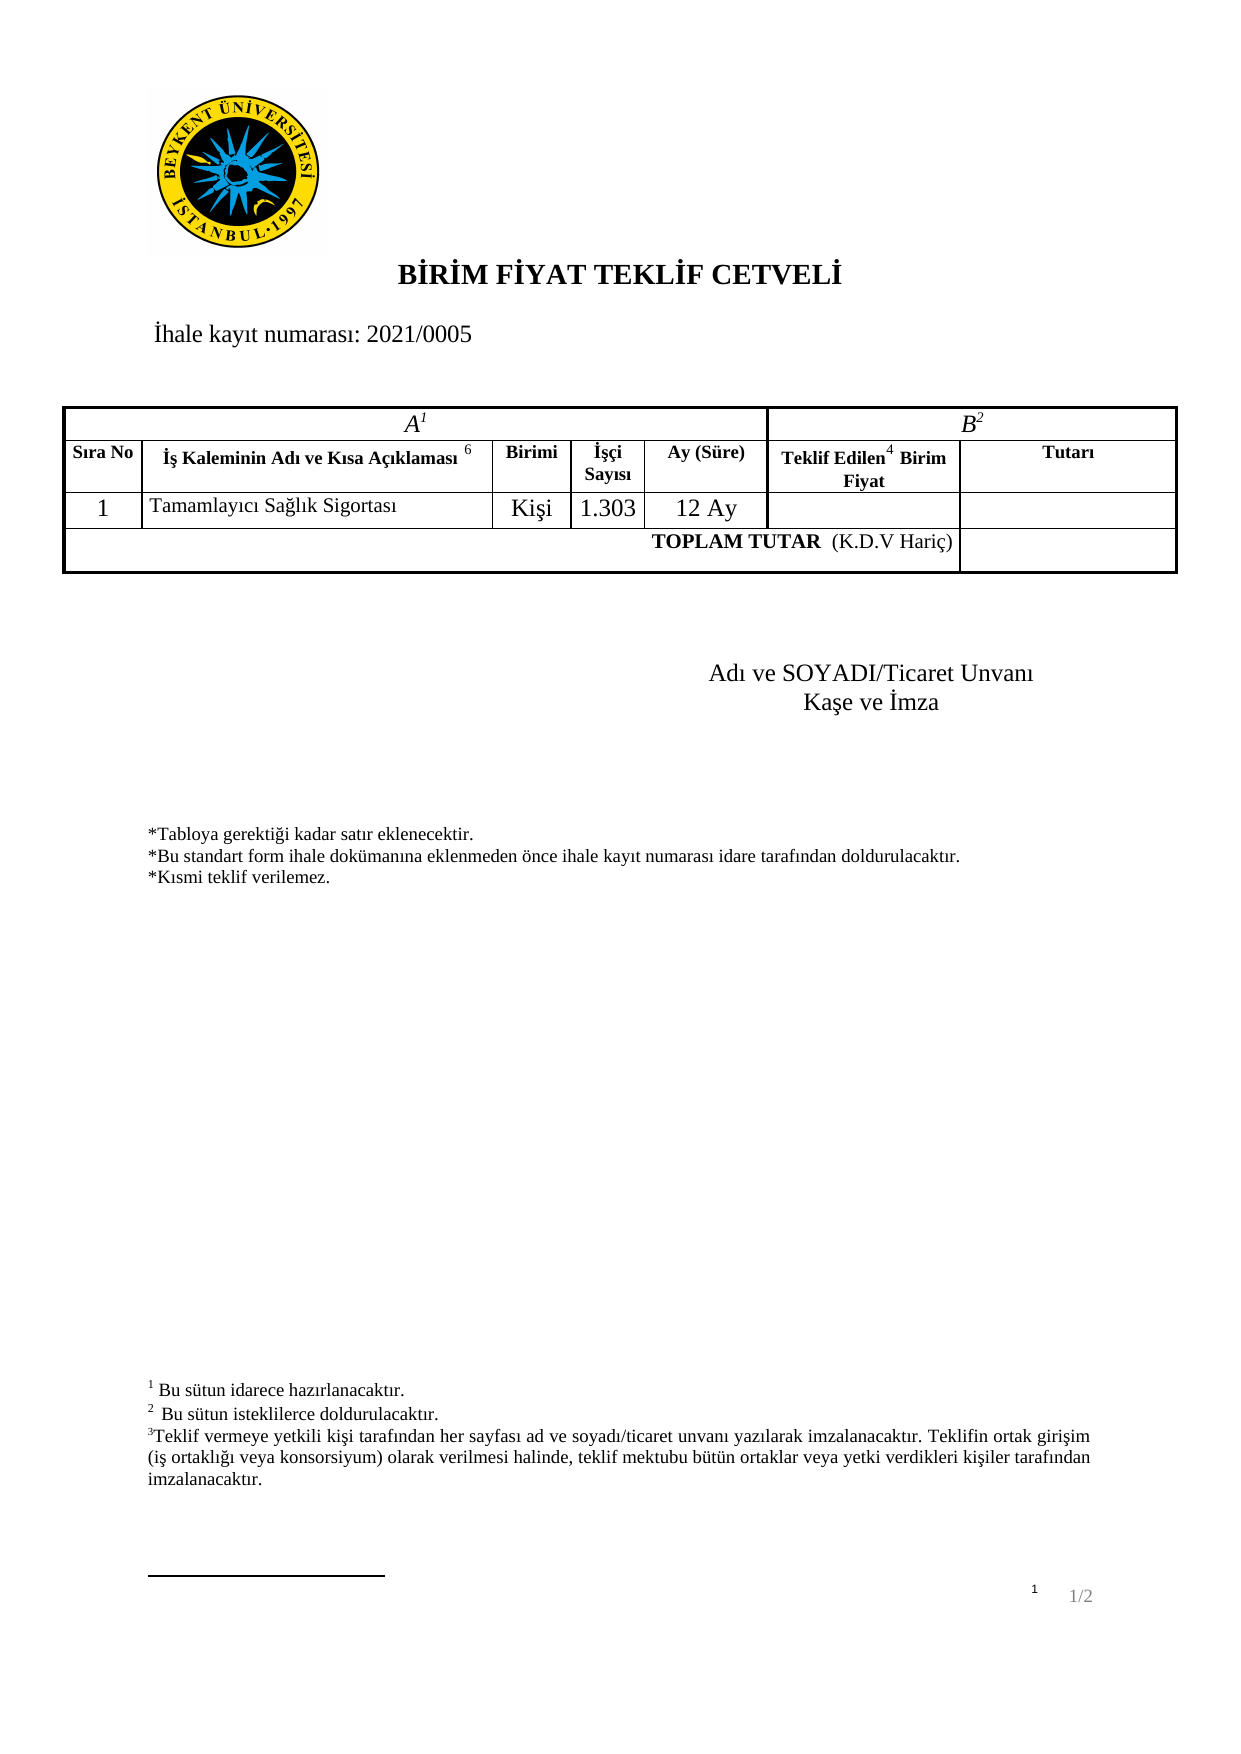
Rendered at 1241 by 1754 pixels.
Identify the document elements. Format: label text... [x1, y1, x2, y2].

table_cell [961, 529, 1175, 571]
table_cell İş Kaleminin Adı ve Kısa Açıklaması 6 [143, 441, 492, 491]
table_cell 1.303 [572, 493, 644, 528]
table_cell 1 [66, 493, 141, 528]
table_header B2 [769, 409, 1175, 439]
text *Kısmi teklif verilemez. [148, 866, 1093, 888]
table_header A1 [66, 409, 766, 439]
table_cell 12 Ay [645, 493, 766, 528]
text 1 Bu sütun idarece hazırlanacaktır. [148, 1377, 1093, 1401]
text Kaşe ve İmza [650, 687, 1093, 715]
table_cell Teklif Edilen4 Birim Fiyat [769, 441, 959, 491]
picture [147, 86, 329, 257]
text *Bu standart form ihale dokümanına eklenmeden önce ihale kayıt numarası idare tarafından doldurulacaktır. [148, 845, 1093, 866]
text Adı ve SOYADI/Ticaret Unvanı [650, 658, 1093, 687]
text 2 Bu sütun isteklilerce doldurulacaktır. [148, 1401, 1093, 1425]
table_cell Kişi [493, 493, 570, 528]
table_cell [961, 493, 1175, 528]
table_cell Tamamlayıcı Sağlık Sigortası [143, 493, 492, 528]
text İhale kayıt numarası: 2021/0005 [148, 319, 1093, 348]
text BİRİM FİYAT TEKLİF CETVELİ [148, 257, 1093, 291]
table_cell İşçi Sayısı [572, 441, 644, 491]
table_cell Tutarı [961, 441, 1175, 491]
table_cell TOPLAM TUTAR (K.D.V Hariç) [66, 529, 959, 571]
text *Tabloya gerektiği kadar satır eklenecektir. [148, 823, 1093, 845]
table_cell Ay (Süre) [645, 441, 766, 491]
text 3Teklif vermeye yetkili kişi tarafından her sayfası ad ve soyadı/ticaret unvanı yazılarak imzalanacaktır. Teklifin ortak girişim (iş ortaklığı veya konsorsiyum) olarak verilmesi halinde, teklif mektubu bütün ortaklar veya yetki verdikleri kişiler tarafından imzalanacaktır. [148, 1425, 1093, 1489]
table_cell Birimi [493, 441, 570, 491]
table_cell [769, 493, 959, 528]
table_cell Sıra No [66, 441, 141, 491]
